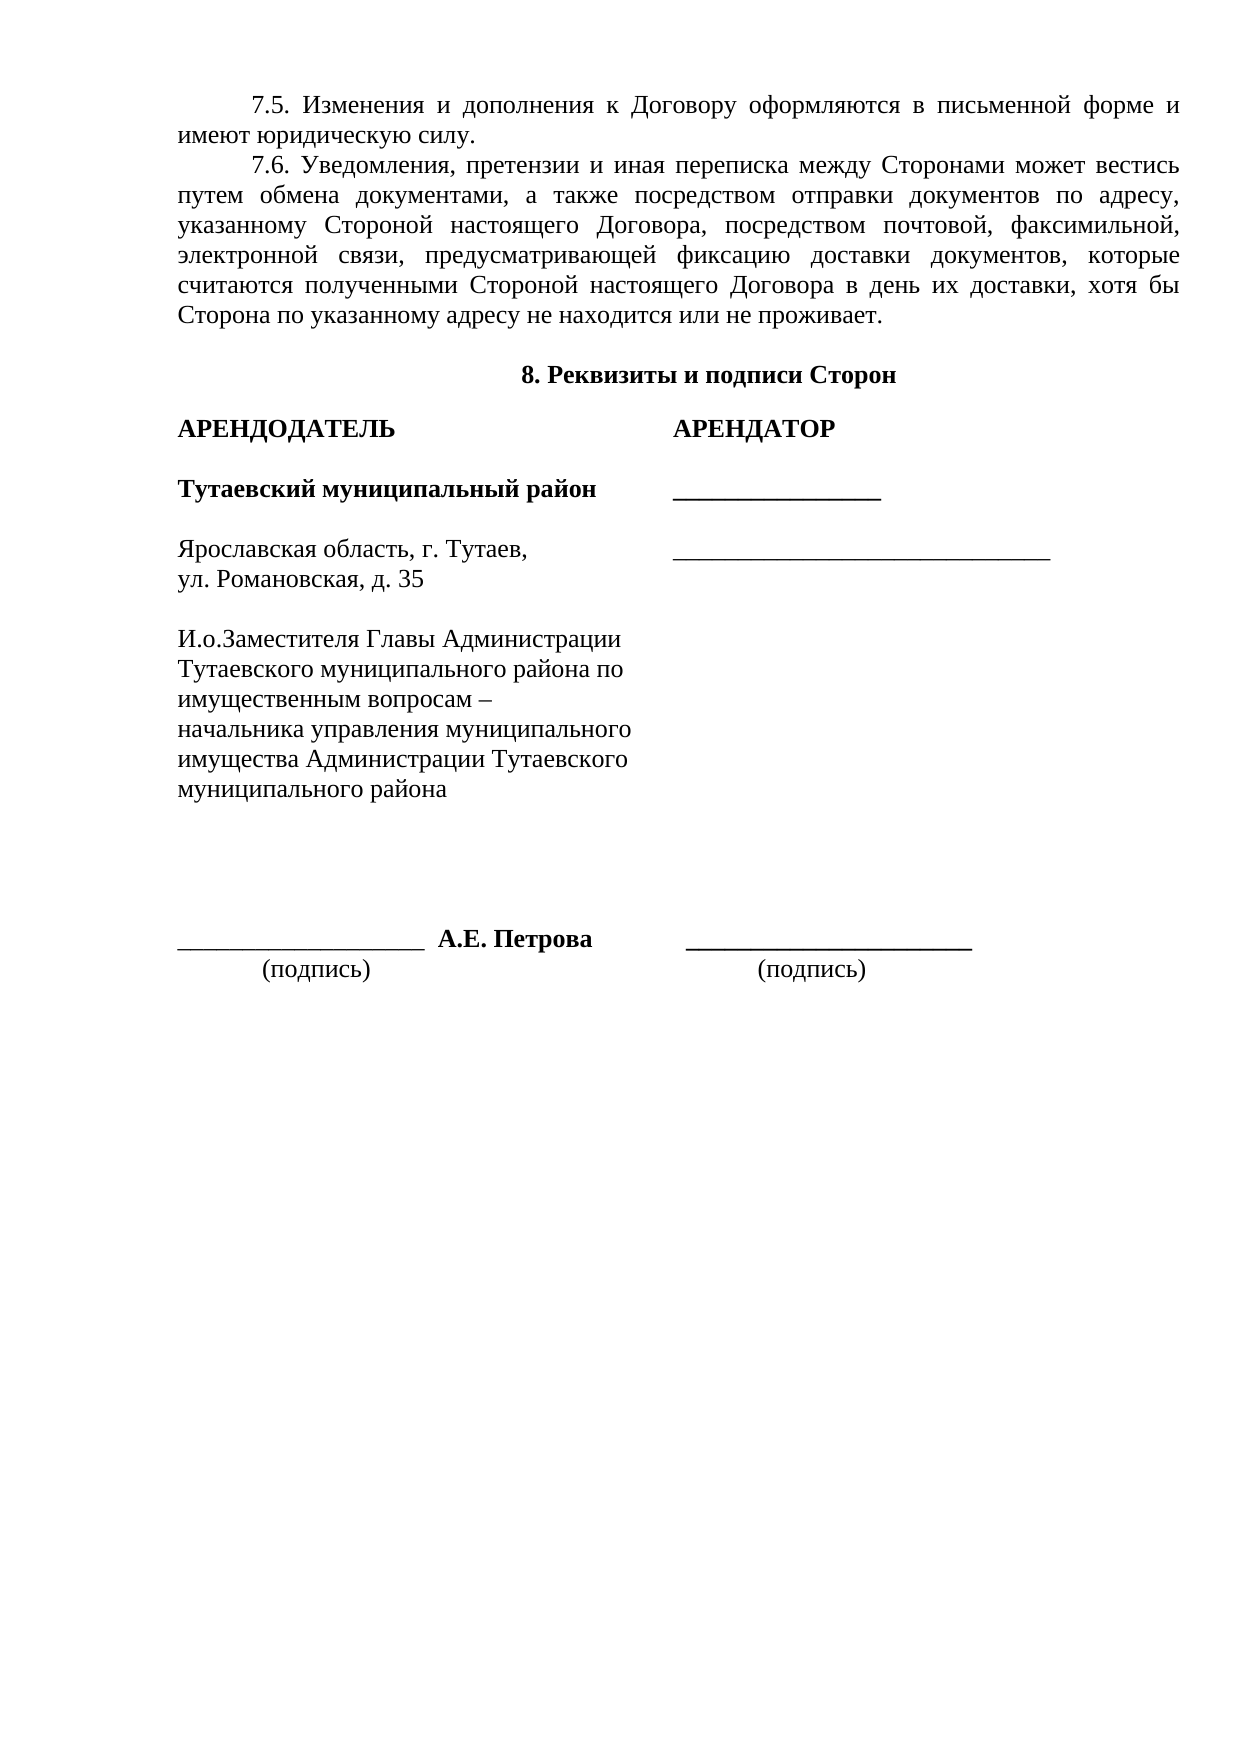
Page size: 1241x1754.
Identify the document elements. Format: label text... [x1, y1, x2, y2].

text 8. Реквизиты и подписи Сторон [177, 359, 1181, 389]
text 7.5. Изменения и дополнения к Договору оформляются в письменной форме и имеют юридическую силу. [177, 89, 1181, 149]
text 7.6. Уведомления, претензии и иная переписка между Сторонами может вестись путем обмена документами, а также посредством отправки документов по адресу, указанному Стороной настоящего Договора, посредством почтовой, факсимильной, электронной связи, предусматривающей фиксацию доставки документов, которые считаются полученными Стороной настоящего Договора в день их доставки, хотя бы Сторона по указанному адресу не находится или не проживает. [177, 149, 1181, 329]
table_header АРЕНДОДАТЕЛЬ Тутаевский муниципальный район Ярославская область, г. Тутаев, ул. Романовская, д. 35 И.о.Заместителя Главы Администрации Тутаевского муниципального района по имущественным вопросам – начальника управления муниципального имущества Администрации Тутаевского муниципального района ___________________ А.Е. Петрова (подпись) [166, 413, 662, 983]
table_header АРЕНДАТОР ________________ _____________________________ ______________________ (подпись) [662, 413, 1192, 983]
